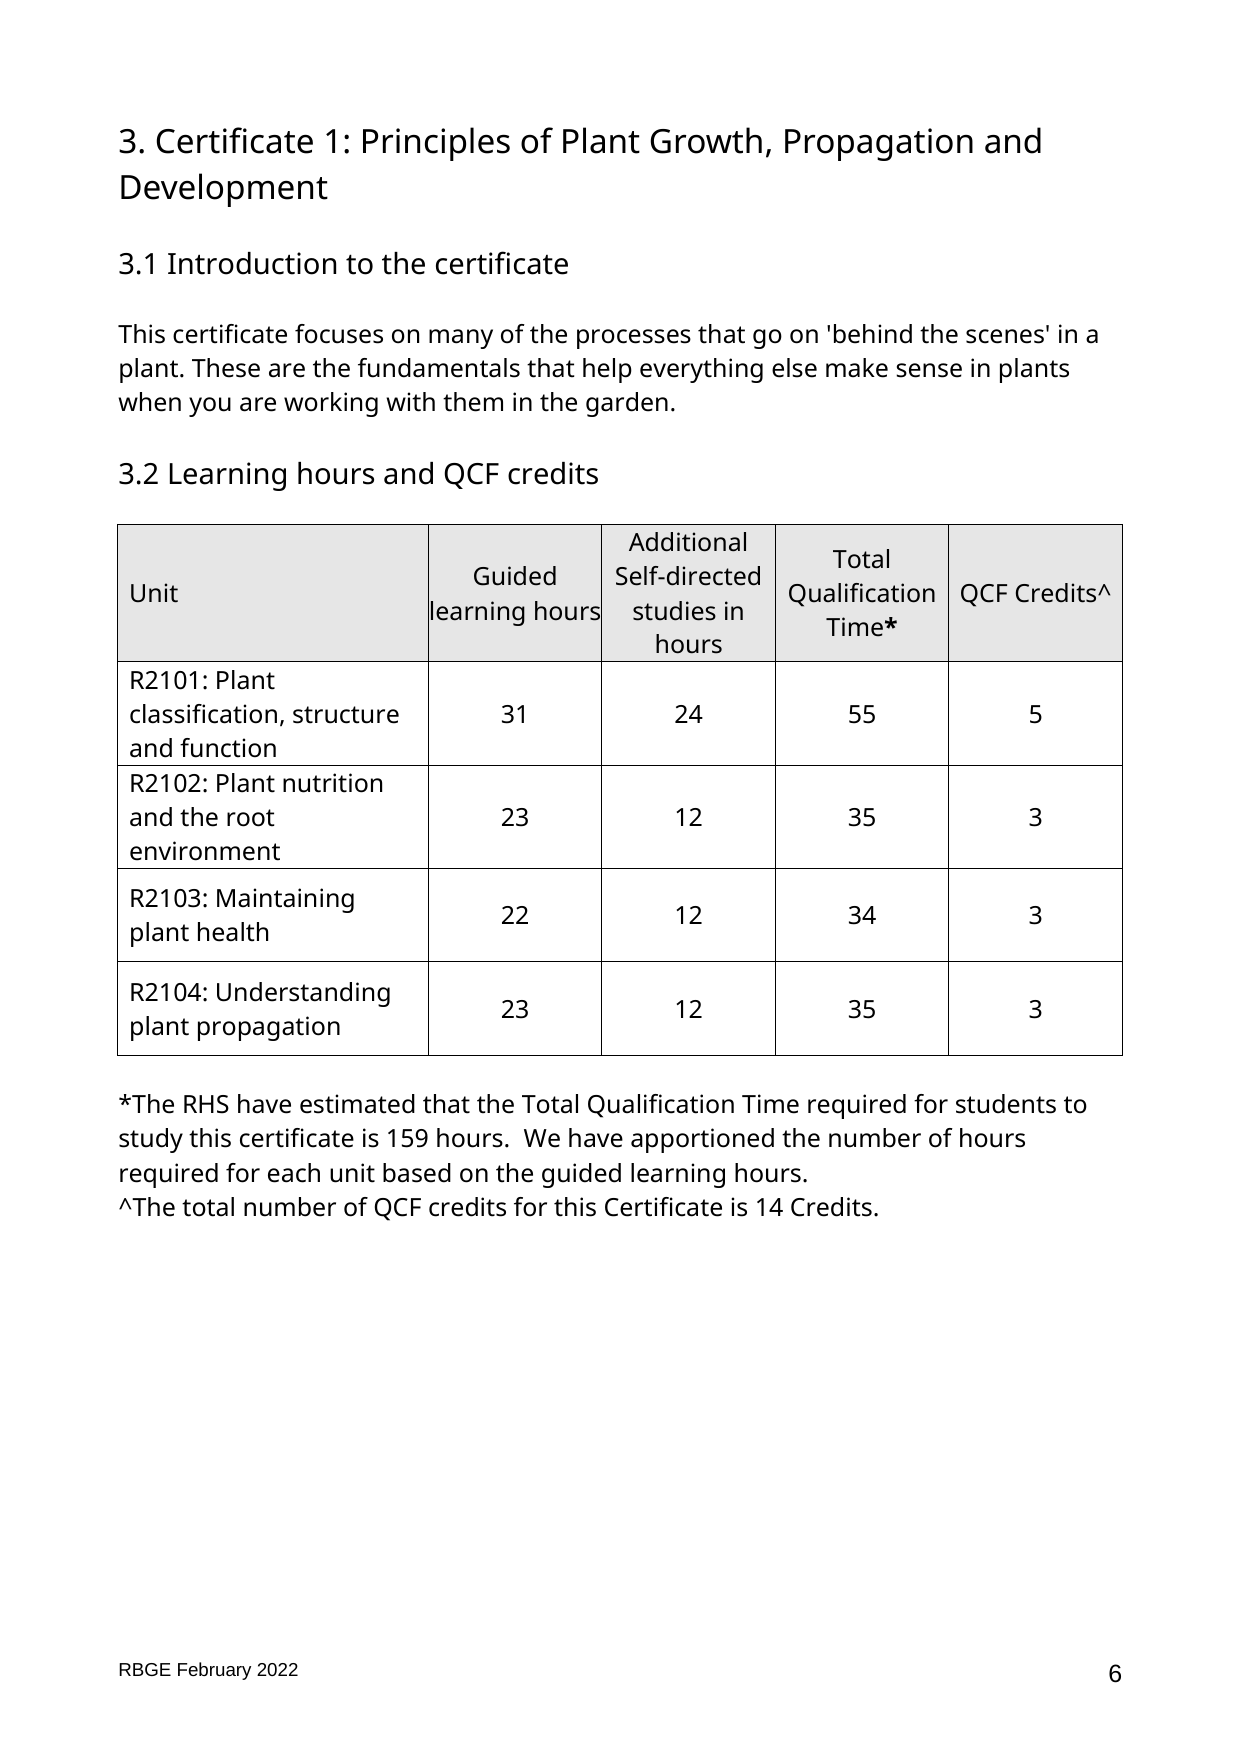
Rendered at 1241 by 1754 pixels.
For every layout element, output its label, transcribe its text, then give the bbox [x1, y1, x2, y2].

table_cell R2103: Maintaining plant health [118, 869, 428, 961]
table_cell 5 [949, 662, 1122, 764]
subtitle 3. Certificate 1: Principles of Plant Growth, Propagation and Development [118, 118, 1122, 209]
table_cell 3 [949, 962, 1122, 1055]
table_cell 35 [776, 766, 948, 868]
table_cell 55 [776, 662, 948, 764]
table_cell 22 [429, 869, 601, 961]
table_cell 23 [429, 962, 601, 1055]
table_cell R2102: Plant nutrition and the root environment [118, 766, 428, 868]
table_cell 12 [602, 869, 775, 961]
text 3.2 Learning hours and QCF credits [118, 453, 1122, 493]
table_cell 3 [949, 766, 1122, 868]
table_cell 12 [602, 766, 775, 868]
text 3.1 Introduction to the certificate [118, 243, 1122, 283]
table_header Total Qualification Time* [776, 525, 948, 661]
text ^The total number of QCF credits for this Certificate is 14 Credits. [118, 1189, 1122, 1223]
text *The RHS have estimated that the Total Qualification Time required for students to study this certificate is 159 hours. We have apportioned the number of hours required for each unit based on the guided learning hours. [118, 1087, 1122, 1189]
table_header Guided learning hours [429, 525, 601, 661]
table_cell R2104: Understanding plant propagation [118, 962, 428, 1055]
table_cell 23 [429, 766, 601, 868]
table_cell 3 [949, 869, 1122, 961]
table_header QCF Credits^ [949, 525, 1122, 661]
table_cell 34 [776, 869, 948, 961]
table_cell R2101: Plant classification, structure and function [118, 662, 428, 764]
table_cell 31 [429, 662, 601, 764]
table_cell 24 [602, 662, 775, 764]
table_header Additional Self-directed studies in hours [602, 525, 775, 661]
table_cell 35 [776, 962, 948, 1055]
table_header Unit [118, 525, 428, 661]
table_cell 12 [602, 962, 775, 1055]
text This certificate focuses on many of the processes that go on 'behind the scenes' in a plant. These are the fundamentals that help everything else make sense in plants when you are working with them in the garden. [118, 317, 1122, 419]
